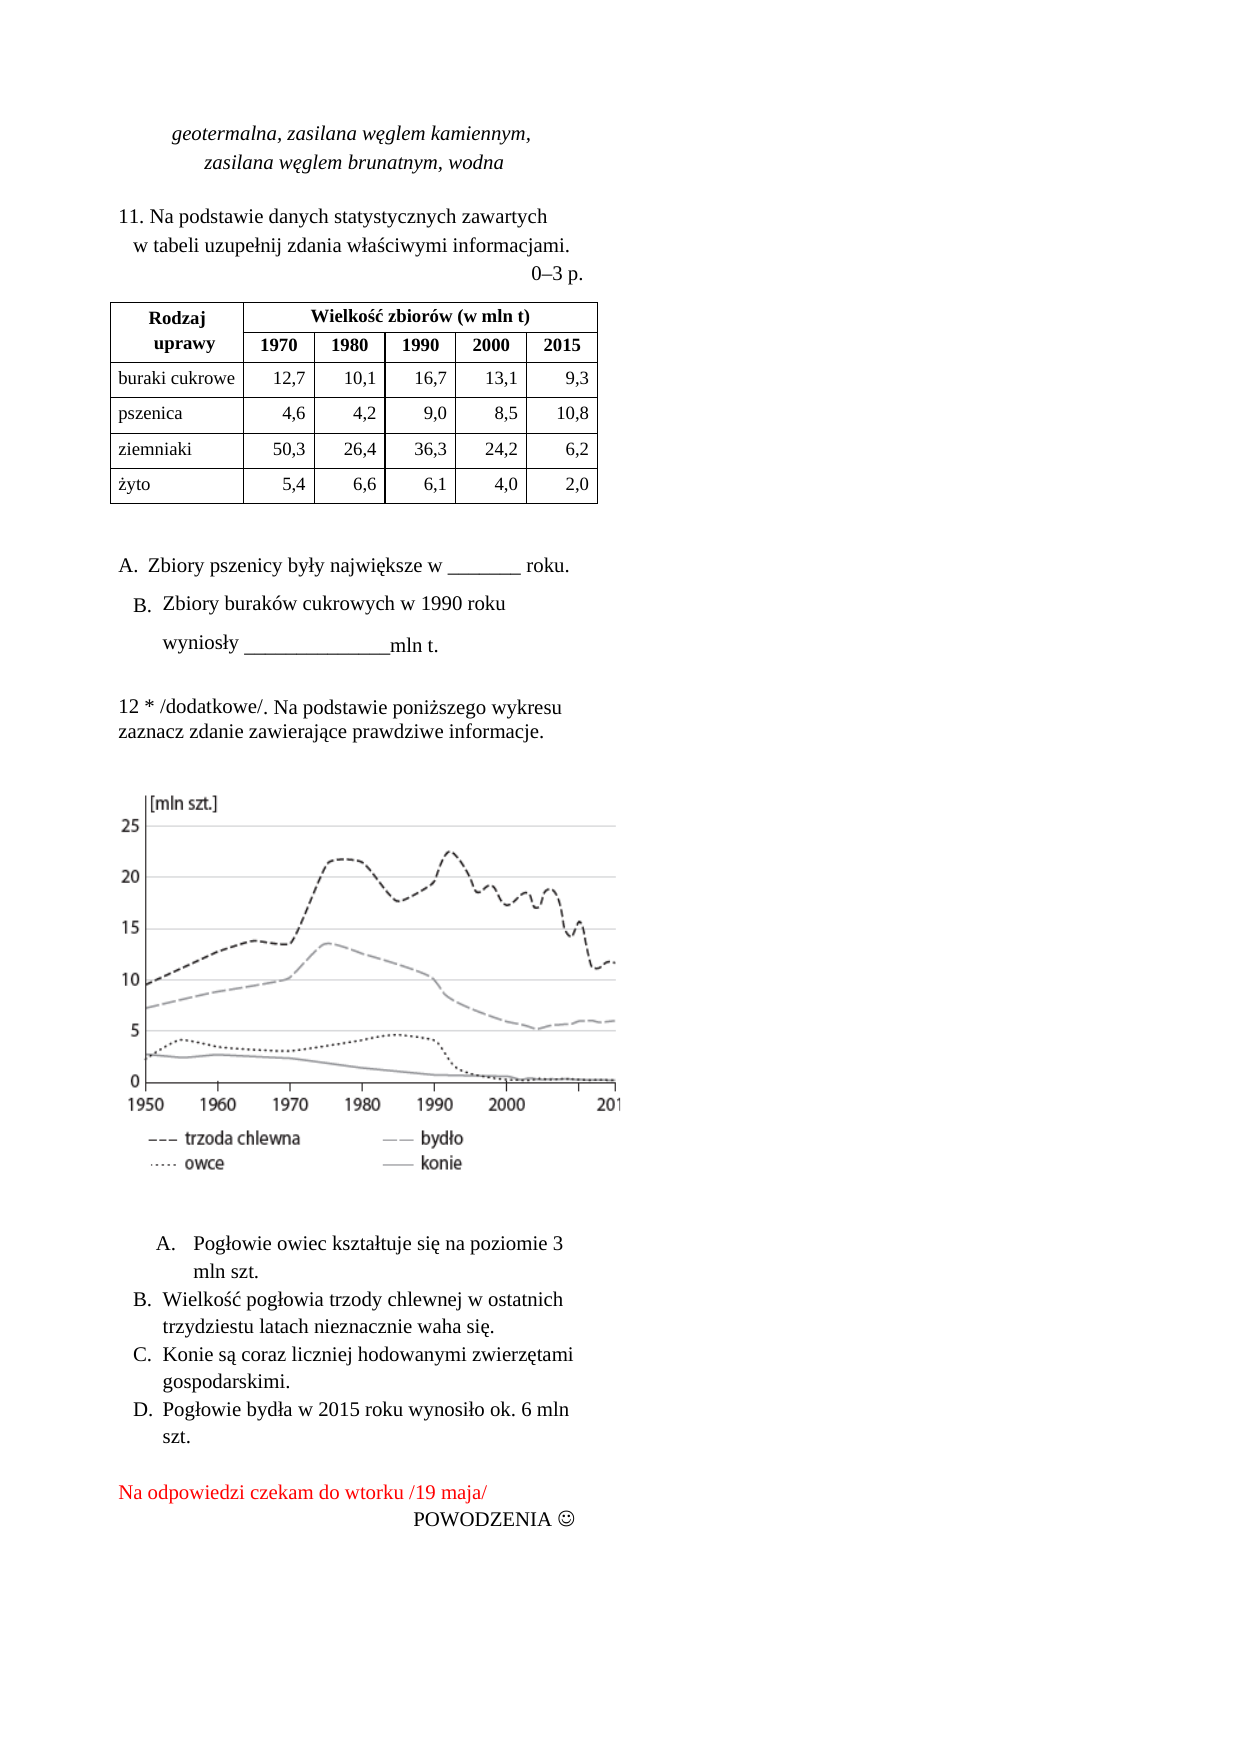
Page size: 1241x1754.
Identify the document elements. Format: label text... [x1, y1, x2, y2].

table_header Wielkość zbiorów (w mln t) [244, 303, 597, 332]
table_cell 26,4 [315, 434, 384, 468]
table_cell 12,7 [244, 363, 314, 397]
table_cell żyto [111, 469, 243, 503]
text 0–3 p. [118, 261, 583, 286]
list Konie są coraz liczniej hodowanymi zwierzętami gospodarskimi. [133, 1342, 583, 1393]
table_cell 10,8 [527, 398, 597, 432]
table_cell ziemniaki [111, 434, 243, 468]
list Wielkość pogłowia trzody chlewnej w ostatnich trzydziestu latach nieznacznie waha się. [133, 1286, 583, 1338]
table_cell 6,6 [315, 469, 384, 503]
list Zbiory buraków cukrowych w 1990 roku wyniosły ______________mln t. [133, 591, 583, 657]
table_cell 4,0 [456, 469, 526, 503]
list Pogłowie owiec kształtuje się na poziomie 3 mln szt. [156, 1231, 598, 1283]
text 12 * /dodatkowe/. Na podstawie poniższego wykresu zaznacz zdanie zawierające prawdziwe informacje. [118, 694, 583, 743]
table_cell 9,3 [527, 363, 597, 397]
table_cell 4,6 [244, 398, 314, 432]
table_cell 1970 [244, 333, 314, 362]
table_cell 1980 [315, 333, 384, 362]
table_header Rodzaj uprawy [111, 303, 243, 362]
table_cell 16,7 [386, 363, 455, 397]
list Zbiory pszenicy były największe w _______ roku. [118, 553, 583, 577]
table_cell 1990 [386, 333, 455, 362]
table_cell 8,5 [456, 398, 526, 432]
text geotermalna, zasilana węglem kamiennym, zasilana węglem brunatnym, wodna [118, 118, 590, 175]
list POWODZENIA [384, 1507, 598, 1531]
table_cell 24,2 [456, 434, 526, 468]
table_cell 10,1 [315, 363, 384, 397]
table_cell 6,2 [527, 434, 597, 468]
table_cell 4,2 [315, 398, 384, 432]
table_cell 36,3 [386, 434, 455, 468]
table_cell 2,0 [527, 469, 597, 503]
table_cell 5,4 [244, 469, 314, 503]
picture [118, 767, 621, 1184]
table_cell 6,1 [386, 469, 455, 503]
list Pogłowie bydła w 2015 roku wynosiło ok. 6 mln szt. [133, 1397, 598, 1448]
table_cell buraki cukrowe [111, 363, 243, 397]
table_cell 13,1 [456, 363, 526, 397]
table_cell 50,3 [244, 434, 314, 468]
table_cell 9,0 [386, 398, 455, 432]
table_cell 2015 [527, 333, 597, 362]
table_cell pszenica [111, 398, 243, 432]
text 11. Na podstawie danych statystycznych zawartych w tabeli uzupełnij zdania właściwymi informacjami. [118, 203, 583, 257]
text Na odpowiedzi czekam do wtorku /19 maja/ [118, 1480, 598, 1504]
table_cell 2000 [456, 333, 526, 362]
